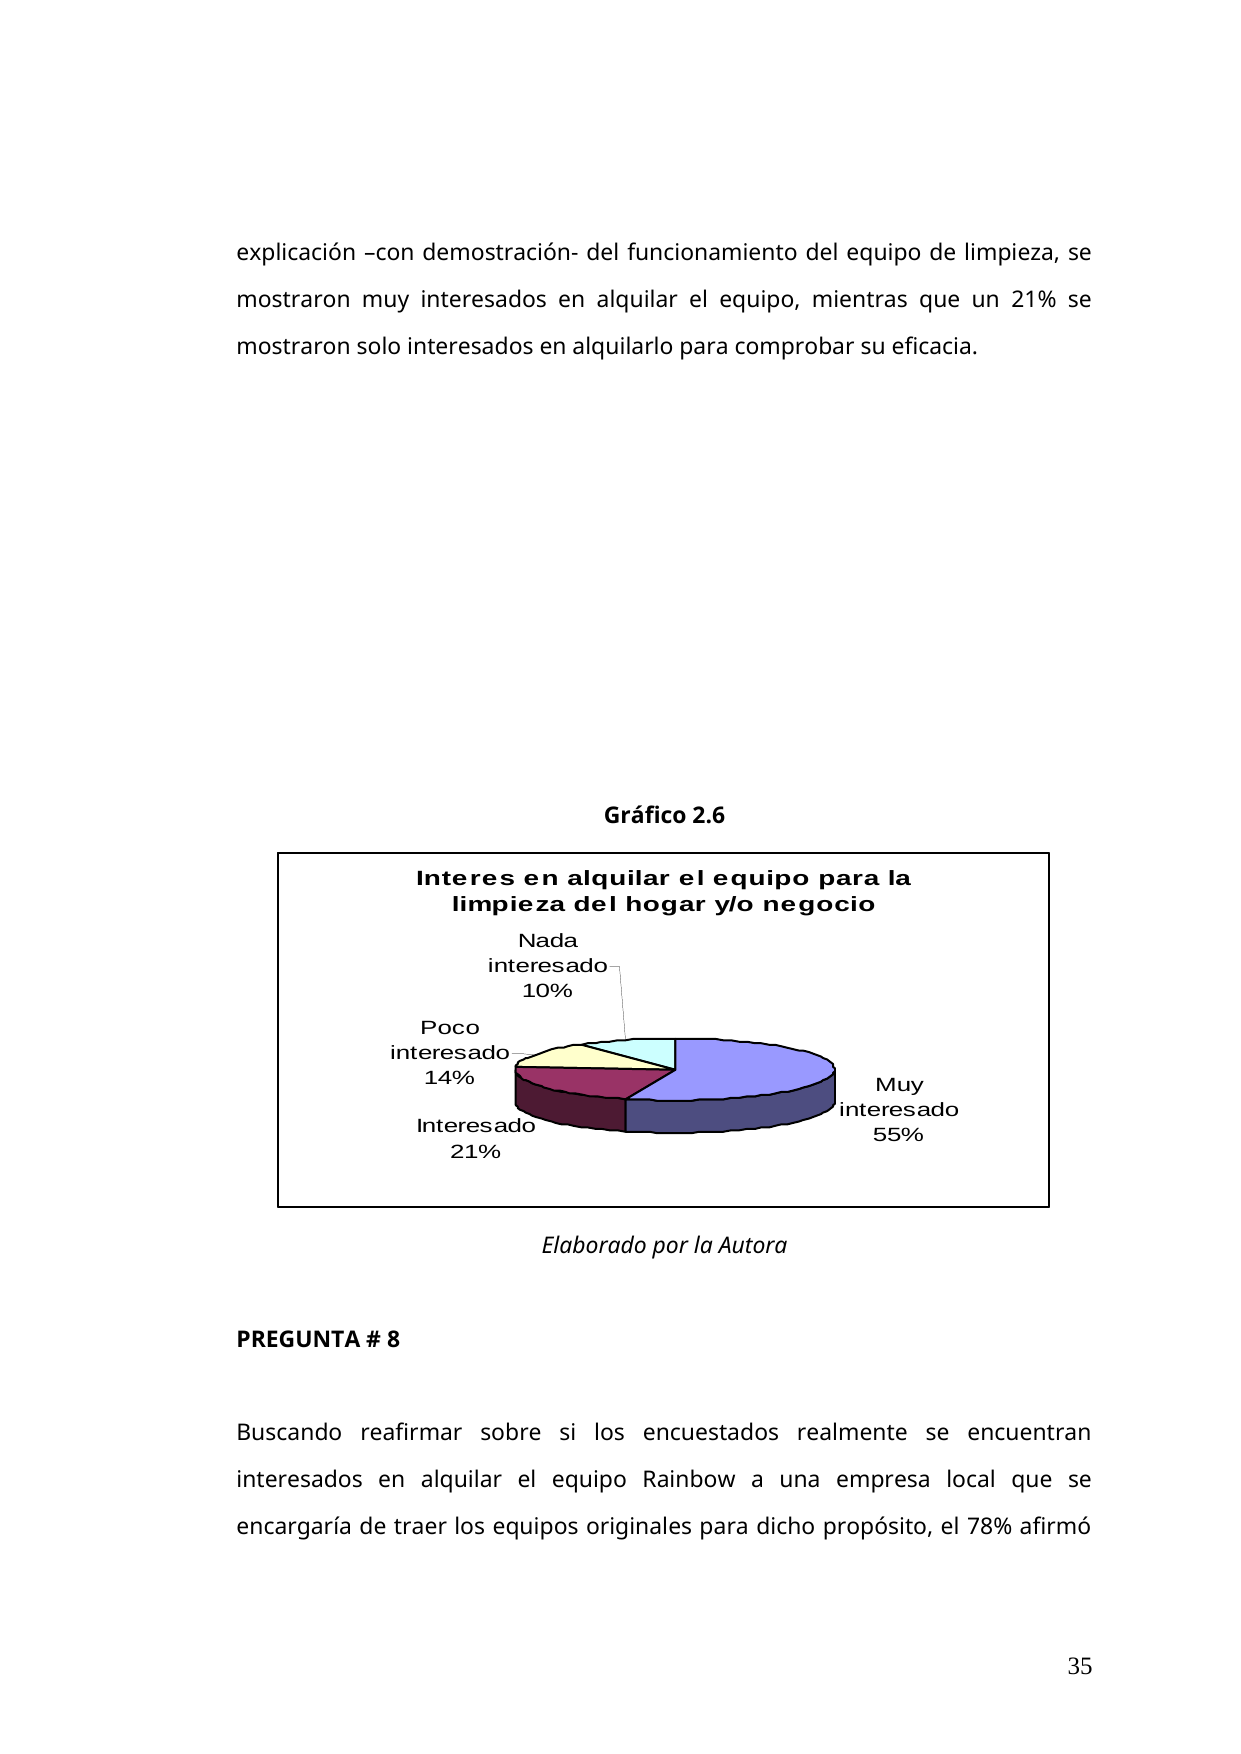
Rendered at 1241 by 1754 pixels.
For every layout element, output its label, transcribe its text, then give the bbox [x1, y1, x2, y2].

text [236, 1416, 1092, 1541]
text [236, 236, 1092, 361]
text Gráfico 2.6 [236, 799, 1092, 830]
text PREGUNTA # 8 [236, 1322, 1092, 1354]
text Elaborado por la Autora [236, 1229, 1092, 1260]
